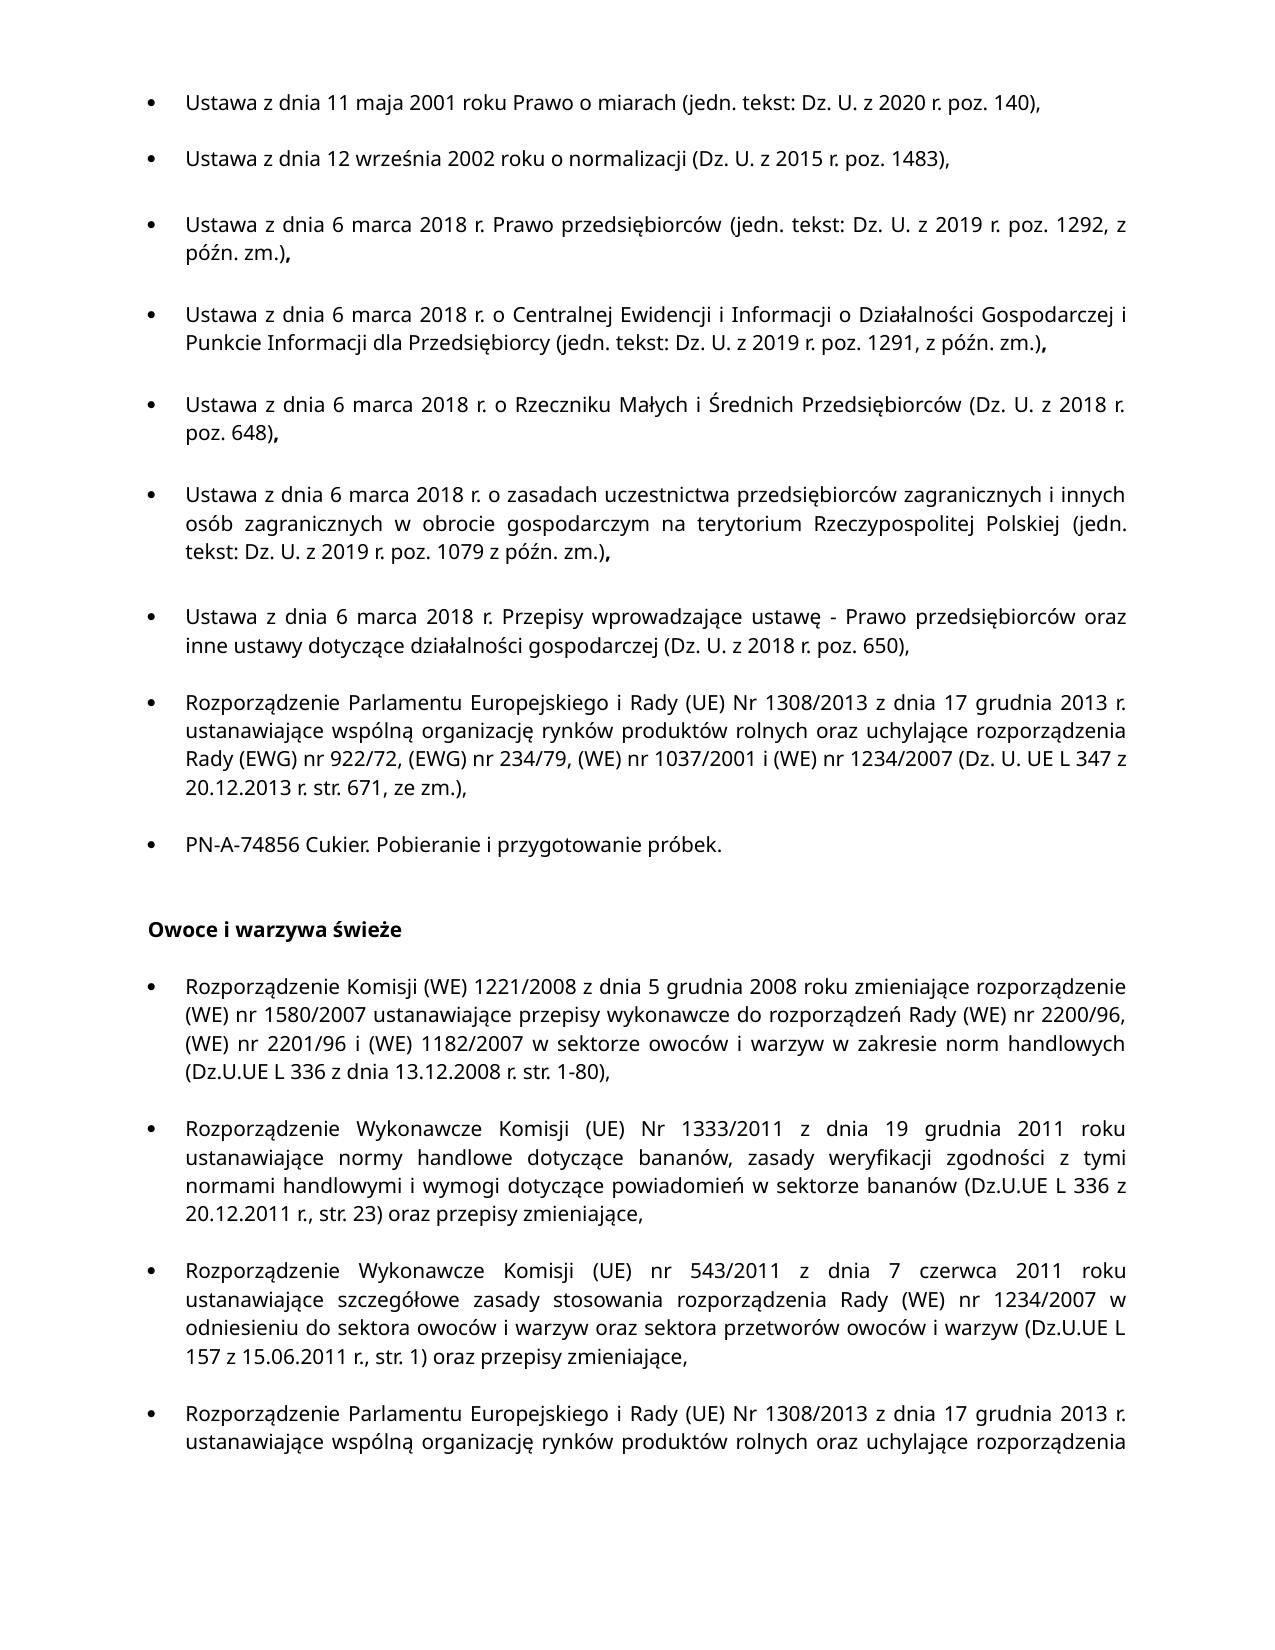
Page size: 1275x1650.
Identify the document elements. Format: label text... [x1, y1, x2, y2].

text Owoce i warzywa świeże [148, 915, 1127, 944]
list Ustawa z dnia 6 marca 2018 r. o Rzeczniku Małych i Średnich Przedsiębiorców (Dz. U. z 2018 r. poz. 648), [148, 390, 1127, 447]
list Ustawa z dnia 6 marca 2018 r. Przepisy wprowadzające ustawę - Prawo przedsiębiorców oraz inne ustawy dotyczące działalności gospodarczej (Dz. U. z 2018 r. poz. 650), [148, 602, 1127, 659]
list Rozporządzenie Wykonawcze Komisji (UE) nr 543/2011 z dnia 7 czerwca 2011 roku ustanawiające szczegółowe zasady stosowania rozporządzenia Rady (WE) nr 1234/2007 w odniesieniu do sektora owoców i warzyw oraz sektora przetworów owoców i warzyw (Dz.U.UE L 157 z 15.06.2011 r., str. 1) oraz przepisy zmieniające, [148, 1256, 1127, 1370]
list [148, 1399, 1127, 1456]
list Ustawa z dnia 12 września 2002 roku o normalizacji (Dz. U. z 2015 r. poz. 1483), [148, 144, 1127, 173]
list Rozporządzenie Wykonawcze Komisji (UE) Nr 1333/2011 z dnia 19 grudnia 2011 roku ustanawiające normy handlowe dotyczące bananów, zasady weryfikacji zgodności z tymi normami handlowymi i wymogi dotyczące powiadomień w sektorze bananów (Dz.U.UE L 336 z 20.12.2011 r., str. 23) oraz przepisy zmieniające, [148, 1114, 1127, 1228]
list Ustawa z dnia 6 marca 2018 r. o zasadach uczestnictwa przedsiębiorców zagranicznych i innych osób zagranicznych w obrocie gospodarczym na terytorium Rzeczypospolitej Polskiej (jedn. tekst: Dz. U. z 2019 r. poz. 1079 z późn. zm.), [148, 480, 1127, 566]
list PN-A-74856 Cukier. Pobieranie i przygotowanie próbek. [148, 830, 1127, 858]
list Rozporządzenie Parlamentu Europejskiego i Rady (UE) Nr 1308/2013 z dnia 17 grudnia 2013 r. ustanawiające wspólną organizację rynków produktów rolnych oraz uchylające rozporządzenia Rady (EWG) nr 922/72, (EWG) nr 234/79, (WE) nr 1037/2001 i (WE) nr 1234/2007 (Dz. U. UE L 347 z 20.12.2013 r. str. 671, ze zm.), [148, 688, 1127, 801]
list Ustawa z dnia 6 marca 2018 r. Prawo przedsiębiorców (jedn. tekst: Dz. U. z 2019 r. poz. 1292, z późn. zm.), [148, 210, 1127, 267]
list Ustawa z dnia 6 marca 2018 r. o Centralnej Ewidencji i Informacji o Działalności Gospodarczej i Punkcie Informacji dla Przedsiębiorcy (jedn. tekst: Dz. U. z 2019 r. poz. 1291, z późn. zm.), [148, 300, 1127, 357]
list Ustawa z dnia 11 maja 2001 roku Prawo o miarach (jedn. tekst: Dz. U. z 2020 r. poz. 140), [148, 88, 1127, 116]
list Rozporządzenie Komisji (WE) 1221/2008 z dnia 5 grudnia 2008 roku zmieniające rozporządzenie (WE) nr 1580/2007 ustanawiające przepisy wykonawcze do rozporządzeń Rady (WE) nr 2200/96, (WE) nr 2201/96 i (WE) 1182/2007 w sektorze owoców i warzyw w zakresie norm handlowych (Dz.U.UE L 336 z dnia 13.12.2008 r. str. 1-80), [148, 972, 1127, 1086]
